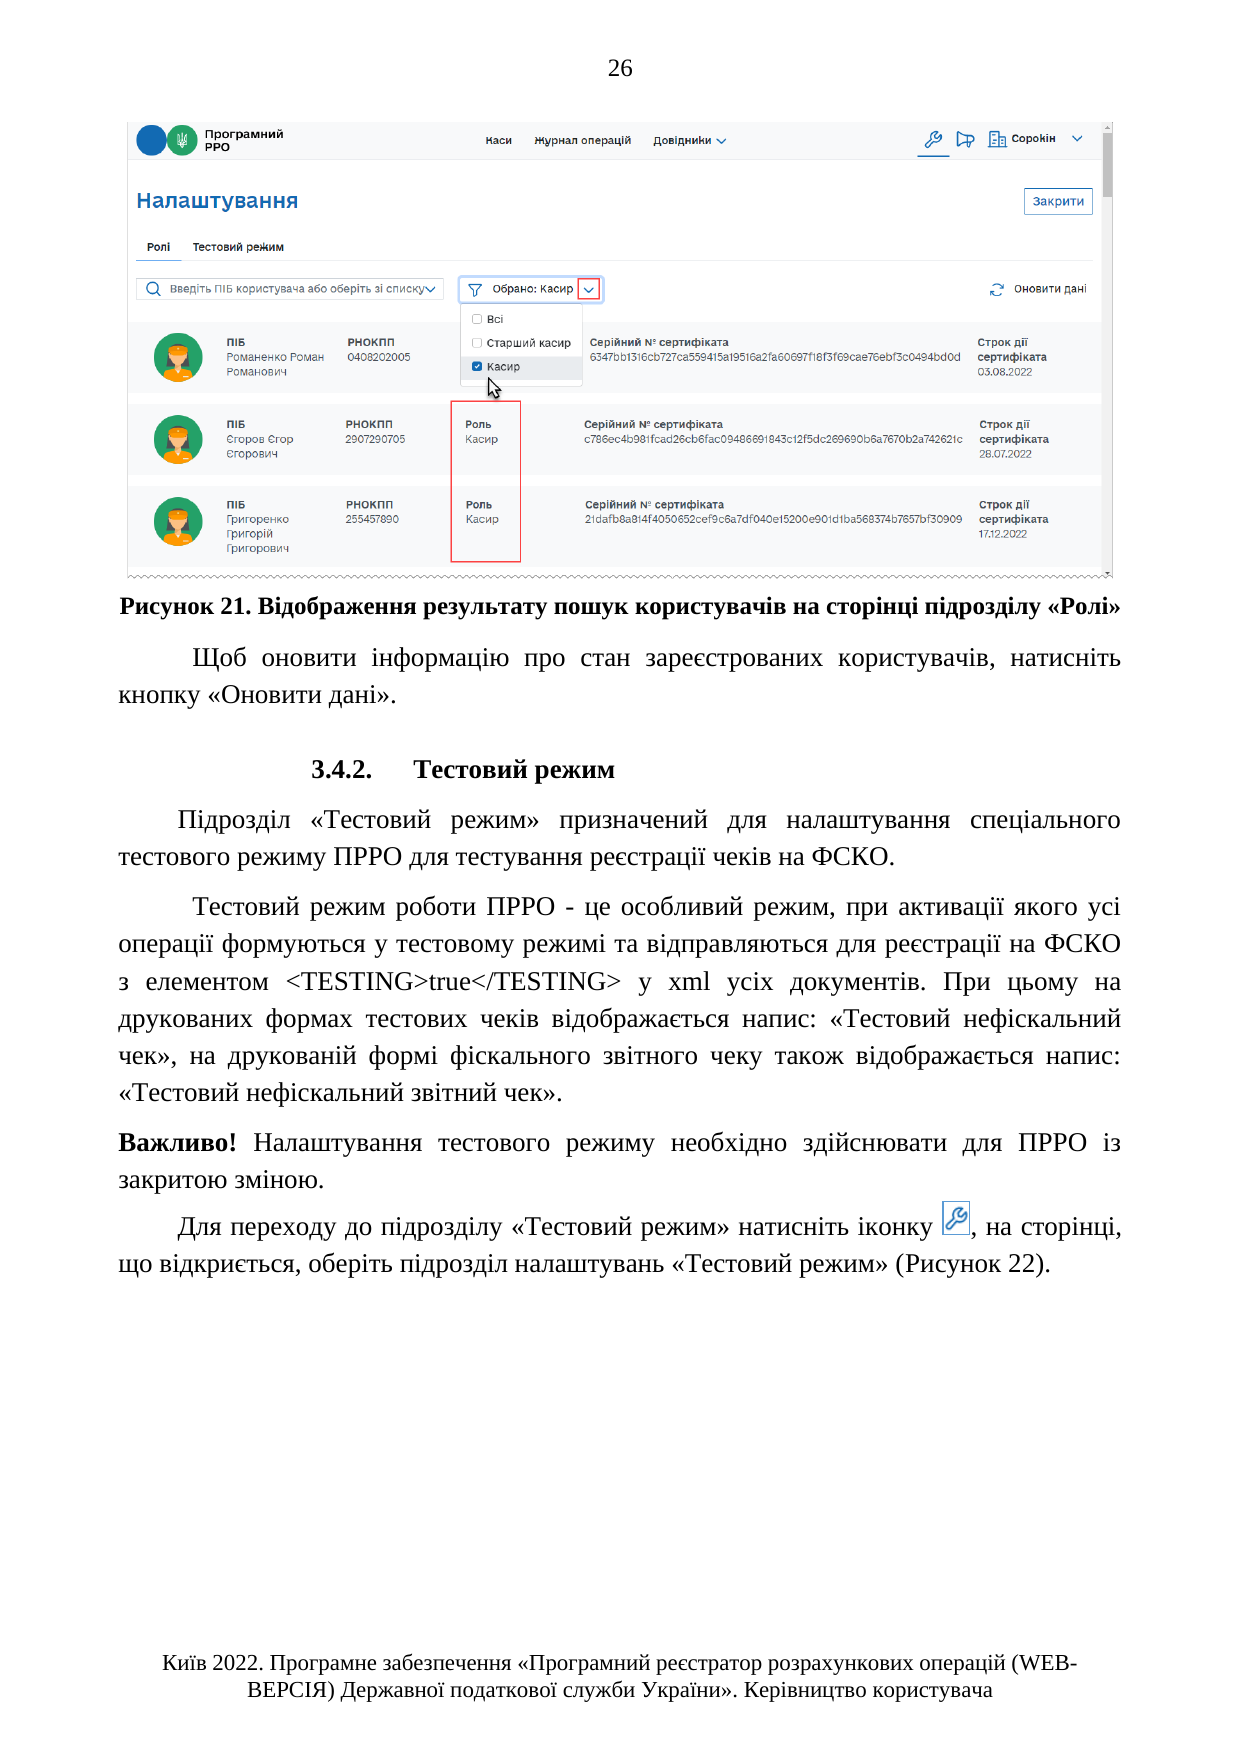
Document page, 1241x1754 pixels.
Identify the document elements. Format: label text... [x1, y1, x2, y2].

text Щоб оновити інформацію про стан зареєстрованих користувачів, натисніть кнопку «Оновити дані». [118, 641, 1122, 709]
picture [944, 1202, 969, 1234]
text Важливо! Налаштування тестового режиму необхідно здійснювати для ПРРО із закритою зміною. [118, 1126, 1122, 1195]
text Підрозділ «Тестовий режим» призначений для налаштування спеціального тестового режиму ПРРО для тестування реєстрації чеків на ФСКО. [118, 803, 1122, 871]
picture [127, 122, 1113, 579]
text Для переходу до підрозділу «Тестовий режим» натисніть іконку , на сторінці, що відкриється, оберіть підрозділ налаштувань «Тестовий режим» (Рисунок 22). [118, 1201, 1122, 1278]
subtitle Тестовий режим [237, 753, 1122, 784]
text Рисунок 21. Відображення результату пошук користувачів на сторінці підрозділу «Ролі» [118, 591, 1122, 620]
text Тестовий режим роботи ПРРО - це особливий режим, при активації якого усі операції формуються у тестовому режимі та відправляються для реєстрації на ФСКО з елементом <TESTING>true</TESTING> у xml усіх документів. При цьому на друкованих формах тестових чеків відображається напис: «Тестовий нефіскальний чек», на друкованій формі фіскального звітного чеку також відображається напис: «Тестовий нефіскальний звітний чек». [118, 890, 1122, 1108]
